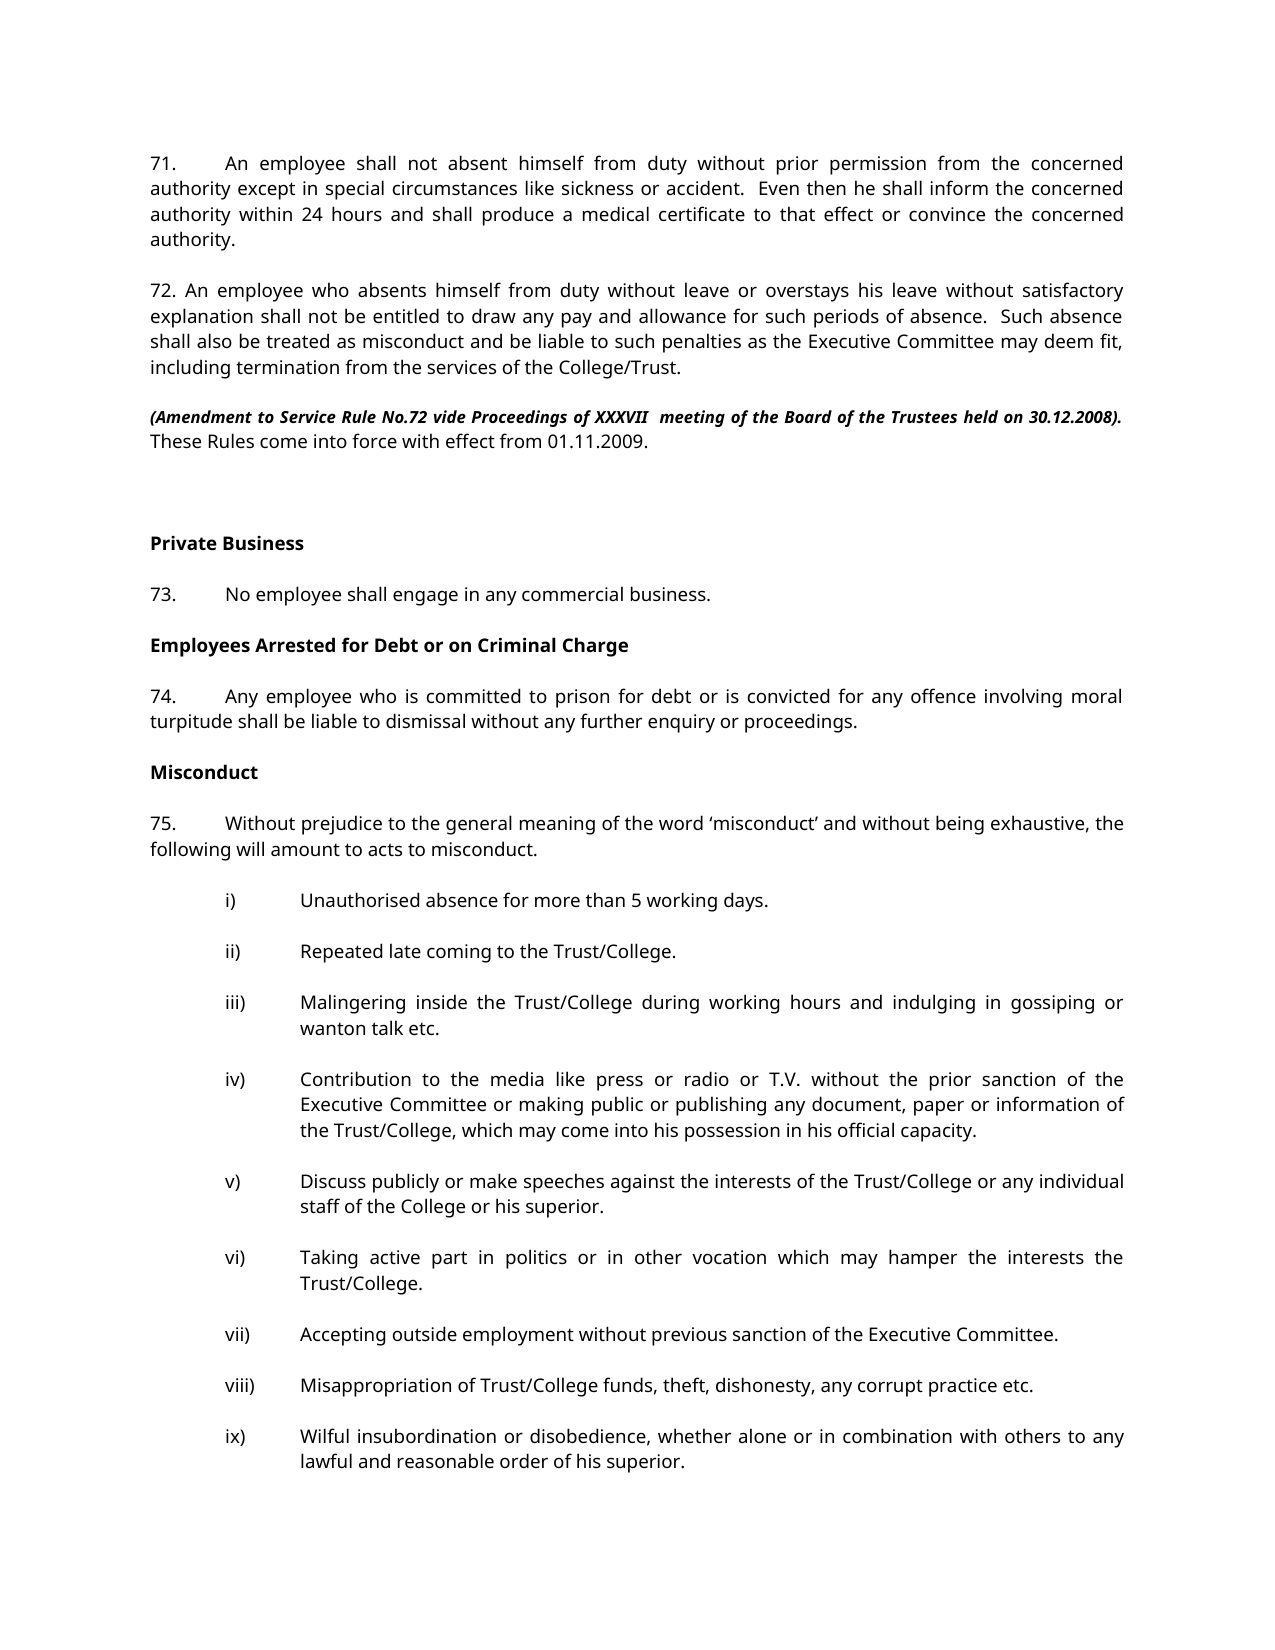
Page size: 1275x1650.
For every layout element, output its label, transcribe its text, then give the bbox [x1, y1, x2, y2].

text 74. Any employee who is committed to prison for debt or is convicted for any offence involving moral turpitude shall be liable to dismissal without any further enquiry or proceedings. [150, 683, 1125, 734]
text Private Business [150, 530, 1125, 556]
list Contribution to the media like press or radio or T.V. without the prior sanction of the Executive Committee or making public or publishing any document, paper or information of the Trust/College, which may come into his possession in his official capacity. [225, 1066, 1125, 1142]
list Taking active part in politics or in other vocation which may hamper the interests the Trust/College. [225, 1244, 1125, 1296]
text 75. Without prejudice to the general meaning of the word ‘misconduct’ and without being exhaustive, the following will amount to acts to misconduct. [150, 811, 1125, 862]
text 71. An employee shall not absent himself from duty without prior permission from the concerned authority except in special circumstances like sickness or accident. Even then he shall inform the concerned authority within 24 hours and shall produce a medical certificate to that effect or convince the concerned authority. [150, 150, 1125, 252]
text 72. An employee who absents himself from duty without leave or overstays his leave without satisfactory explanation shall not be entitled to draw any pay and allowance for such periods of absence. Such absence shall also be treated as misconduct and be liable to such penalties as the Executive Committee may deem fit, including termination from the services of the College/Trust. [150, 278, 1125, 380]
list Discuss publicly or make speeches against the interests of the Trust/College or any individual staff of the College or his superior. [225, 1168, 1125, 1219]
text 73. No employee shall engage in any commercial business. [150, 581, 1125, 607]
text (Amendment to Service Rule No.72 vide Proceedings of XXXVII meeting of the Board of the Trustees held on 30.12.2008). These Rules come into force with effect from 01.11.2009. [150, 405, 1125, 453]
list Accepting outside employment without previous sanction of the Executive Committee. [225, 1321, 1125, 1347]
list Wilful insubordination or disobedience, whether alone or in combination with others to any lawful and reasonable order of his superior. [225, 1423, 1125, 1474]
list Malingering inside the Trust/College during working hours and indulging in gossiping or wanton talk etc. [225, 989, 1125, 1040]
list Unauthorised absence for more than 5 working days. [225, 887, 1125, 913]
list Misappropriation of Trust/College funds, theft, dishonesty, any corrupt practice etc. [225, 1372, 1125, 1398]
list Repeated late coming to the Trust/College. [225, 938, 1125, 964]
text Employees Arrested for Debt or on Criminal Charge [150, 632, 1125, 658]
text Misconduct [150, 760, 1125, 785]
